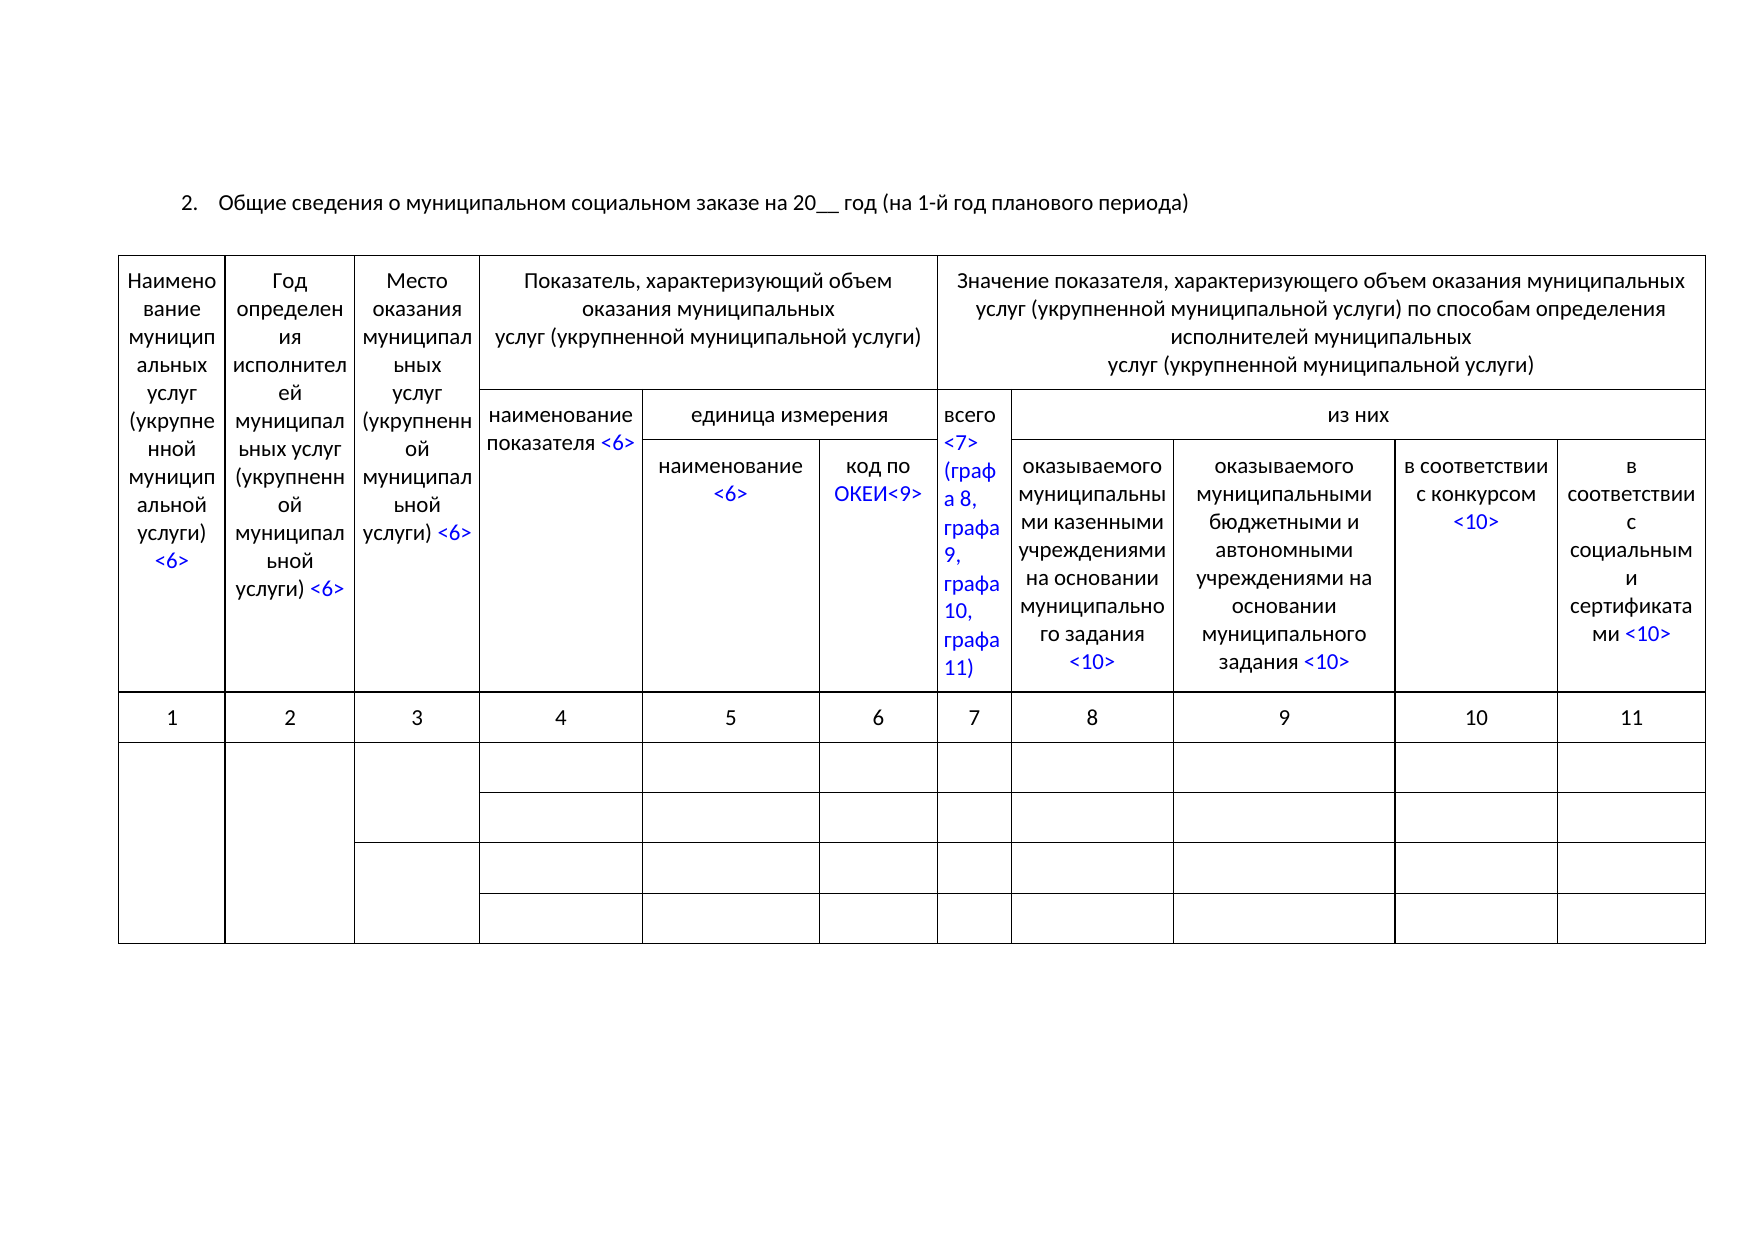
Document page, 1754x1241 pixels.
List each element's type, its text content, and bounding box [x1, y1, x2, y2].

table_cell [355, 743, 479, 842]
table_cell [643, 894, 819, 943]
table_cell [820, 843, 937, 893]
table_cell наименование показателя <6> [480, 390, 642, 691]
table_cell наименование <6> [643, 440, 819, 691]
table_cell [1012, 843, 1173, 893]
table_cell 9 [1174, 693, 1394, 742]
table_cell [119, 743, 224, 943]
table_cell [1558, 743, 1705, 792]
table_cell [1174, 843, 1394, 893]
table_cell [355, 843, 479, 943]
table_cell [1396, 793, 1557, 842]
table_cell [480, 894, 642, 943]
table_cell 10 [1396, 693, 1557, 742]
table_cell 3 [355, 693, 479, 742]
table_cell [226, 743, 354, 943]
table_cell в соответствии с конкурсом <10> [1396, 440, 1557, 691]
table_cell [480, 793, 642, 842]
table_header Показатель, характеризующий объем оказания муниципальных услуг (укрупненной муниципальной услуги) [480, 256, 937, 389]
table_cell код по ОКЕИ<9> [820, 440, 937, 691]
table_cell [1558, 793, 1705, 842]
table_cell [1558, 843, 1705, 893]
table_cell 1 [119, 693, 224, 742]
table_cell [643, 743, 819, 792]
table_cell [820, 793, 937, 842]
table_cell [1012, 894, 1173, 943]
table_cell 4 [480, 693, 642, 742]
table_cell [1558, 894, 1705, 943]
table_cell [643, 843, 819, 893]
table_cell 2 [226, 693, 354, 742]
table_cell 8 [1012, 693, 1173, 742]
table_header Место оказания муниципальных услуг (укрупненной муниципальной услуги) <6> [355, 256, 479, 691]
table_cell [820, 743, 937, 792]
table_cell [938, 793, 1011, 842]
table_header Общие сведения о муниципальном социальном заказе на 20__ год (на 1-й год планового периода) [118, 177, 1660, 226]
table_cell 6 [820, 693, 937, 742]
table_cell [1174, 743, 1394, 792]
table_cell [1396, 843, 1557, 893]
table_cell из них [1012, 390, 1705, 439]
table_cell [938, 894, 1011, 943]
table_cell единица измерения [643, 390, 937, 439]
table_cell [480, 843, 642, 893]
table_cell [480, 743, 642, 792]
table_cell [1174, 793, 1394, 842]
table_header Наименование муниципальных услуг (укрупненной муниципальной услуги) <6> [119, 256, 224, 691]
table_cell в соответствии с социальными сертификатами <10> [1558, 440, 1705, 691]
table_cell всего <7> (графа 8, графа 9, графа 10, графа 11) [938, 390, 1011, 691]
table_cell [1012, 793, 1173, 842]
table_cell 7 [938, 693, 1011, 742]
table_cell [820, 894, 937, 943]
table_cell [938, 843, 1011, 893]
table_cell оказываемого муниципальными бюджетными и автономными учреждениями на основании муниципального задания <10> [1174, 440, 1394, 691]
table_cell [1396, 743, 1557, 792]
table_cell [1174, 894, 1394, 943]
table_cell [938, 743, 1011, 792]
table_cell [1396, 894, 1557, 943]
table_header Значение показателя, характеризующего объем оказания муниципальных услуг (укрупненной муниципальной услуги) по способам определения исполнителей муниципальных услуг (укрупненной муниципальной услуги) [938, 256, 1705, 389]
table_cell 5 [643, 693, 819, 742]
table_cell [643, 793, 819, 842]
table_cell оказываемого муниципальными казенными учреждениями на основании муниципального задания <10> [1012, 440, 1173, 691]
table_cell [1012, 743, 1173, 792]
table_cell 11 [1558, 693, 1705, 742]
table_header Год определения исполнителей муниципальных услуг (укрупненной муниципальной услуги) <6> [226, 256, 354, 691]
